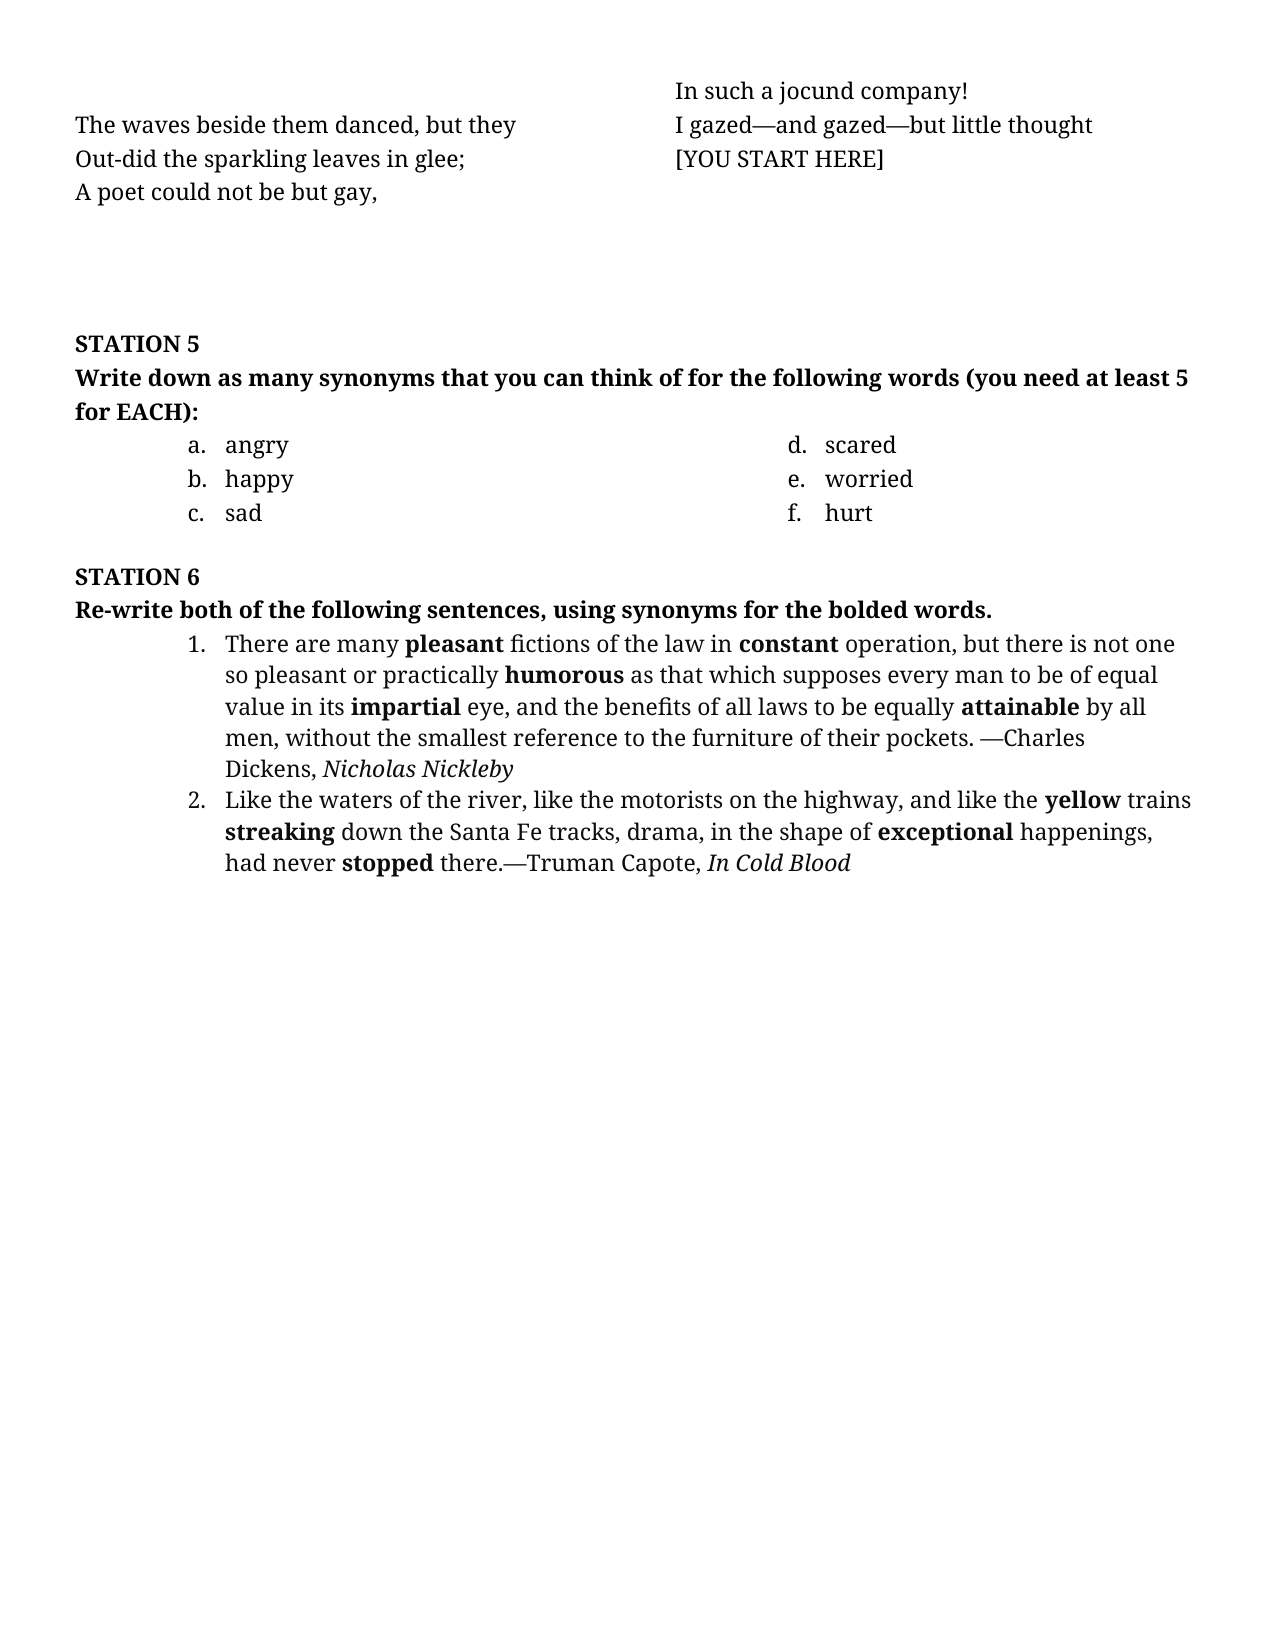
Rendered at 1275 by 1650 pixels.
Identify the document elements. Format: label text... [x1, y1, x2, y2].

list happy [187, 463, 600, 494]
text STATION 6 [75, 561, 1200, 592]
list Like the waters of the river, like the motorists on the highway, and like the yellow trains streaking down the Santa Fe tracks, drama, in the shape of exceptional happenings, had never stopped there.—Truman Capote, In Cold Blood [187, 784, 1200, 878]
list sad [187, 497, 600, 528]
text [675, 75, 1200, 174]
text STATION 5 [75, 328, 1200, 359]
list There are many pleasant fictions of the law in constant operation, but there is not one so pleasant or practically humorous as that which supposes every man to be of equal value in its impartial eye, and the benefits of all laws to be equally attainable by all men, without the smallest reference to the furniture of their pockets. —Charles Dickens, Nicholas Nickleby [187, 628, 1200, 784]
list scared [787, 429, 1200, 460]
text Write down as many synonyms that you can think of for the following words (you need at least 5 for EACH): [75, 362, 1200, 427]
list angry [187, 429, 600, 460]
list hurt [787, 497, 1200, 528]
text Re-write both of the following sentences, using synonyms for the bolded words. [75, 594, 1200, 626]
list worried [787, 463, 1200, 494]
